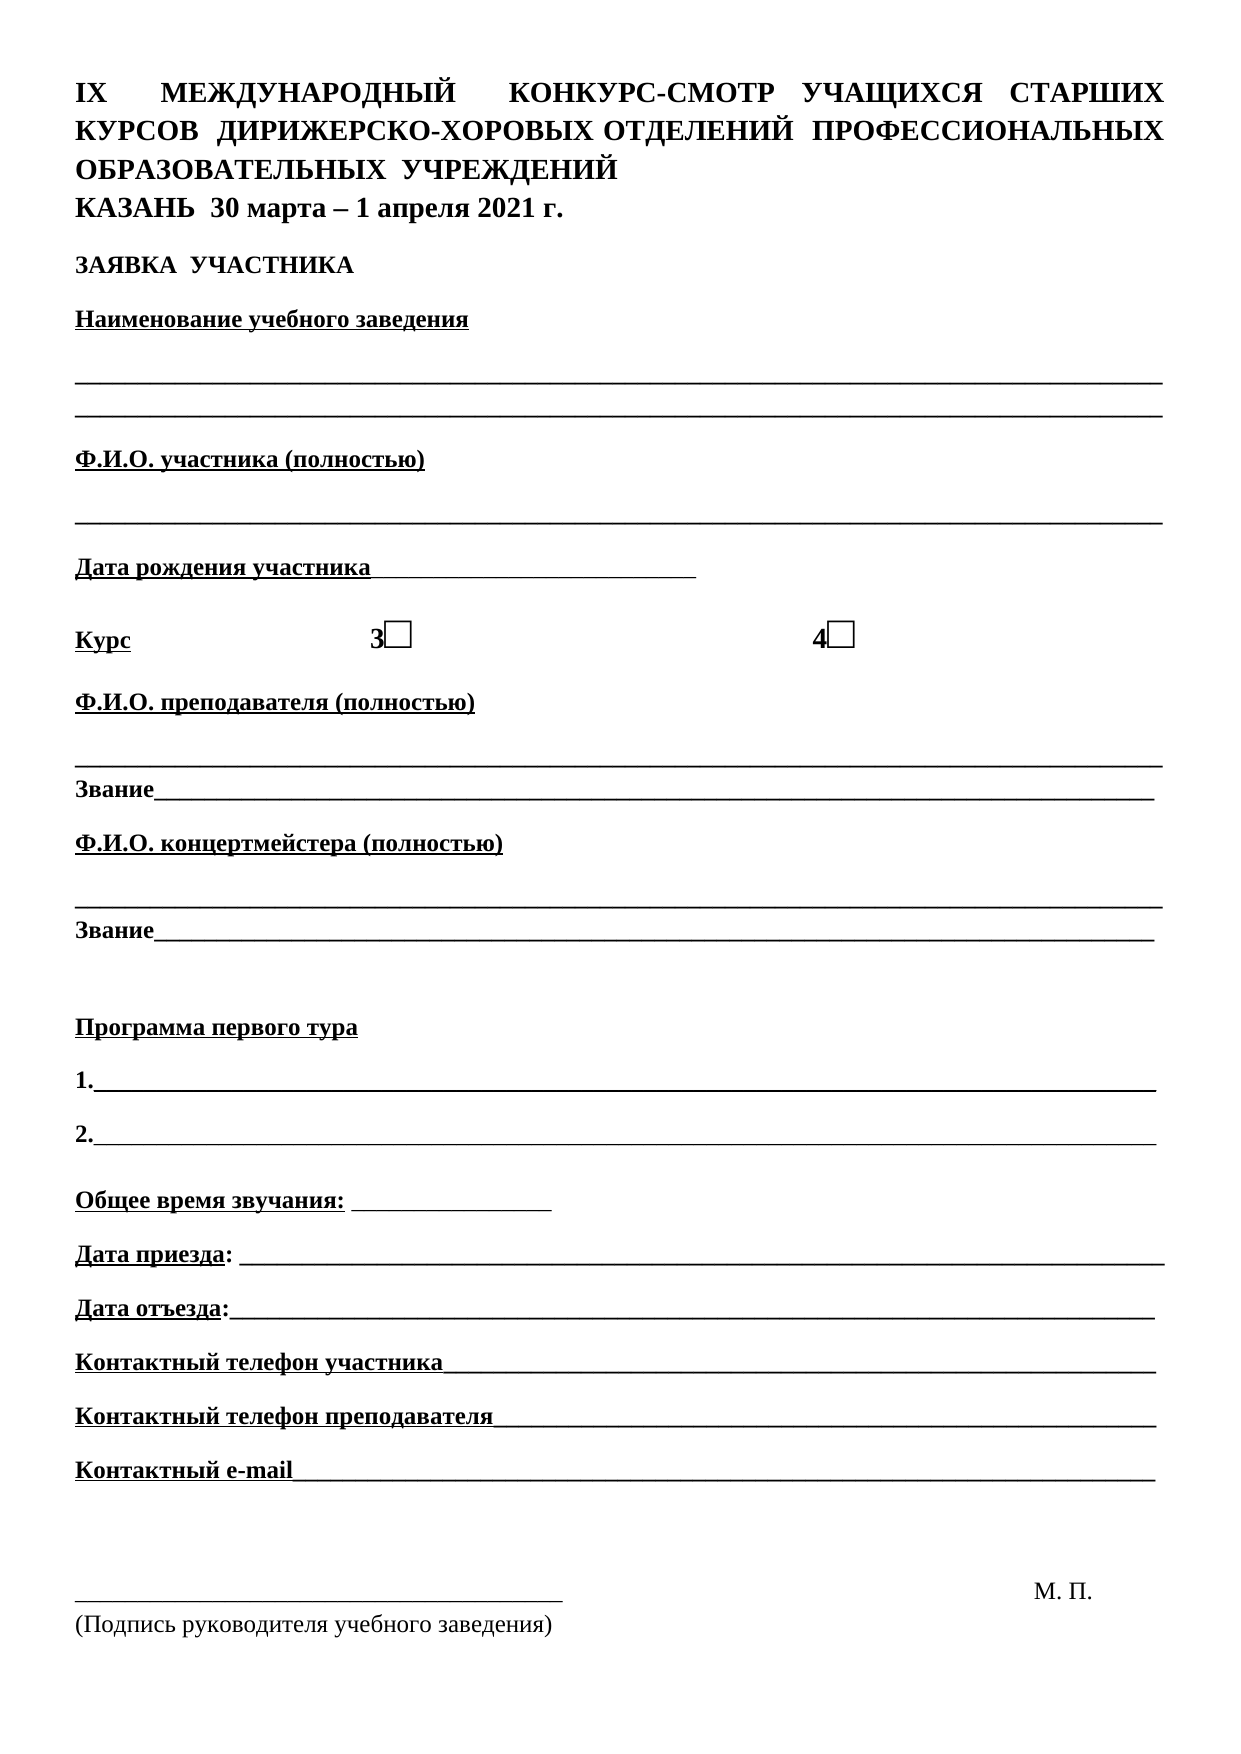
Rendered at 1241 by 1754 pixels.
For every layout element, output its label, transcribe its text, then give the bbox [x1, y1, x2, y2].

text Звание________________________________________________________________________________ [75, 774, 1165, 803]
text Общее время звучания: ________________ [75, 1186, 1165, 1214]
text 1._____________________________________________________________________________________ [75, 1066, 1165, 1094]
text Звание________________________________________________________________________________ [75, 915, 1165, 944]
text Контактный e-mail_____________________________________________________________________ [75, 1455, 1165, 1483]
text Ф.И.О. концертмейстера (полностью) [75, 828, 1165, 857]
text (Подпись руководителя учебного заведения) [75, 1609, 1165, 1637]
text КАЗАНЬ 30 марта – 1 апреля 2021 г. [75, 191, 1165, 224]
text Ф.И.О. преподавателя (полностью) [75, 687, 1165, 716]
text Программа первого тура [75, 1012, 1165, 1041]
text IX МЕЖДУНАРОДНЫЙ КОНКУРС-СМОТР УЧАЩИХСЯ СТАРШИХ КУРСОВ ДИРИЖЕРСКО-ХОРОВЫХ ОТДЕЛЕНИЙ ПРОФЕССИОНАЛЬНЫХ ОБРАЗОВАТЕЛЬНЫХ УЧРЕЖДЕНИЙ [75, 75, 1165, 186]
text Курс 3□ 4□ [75, 606, 1165, 659]
text 2._____________________________________________________________________________________ [75, 1119, 1165, 1148]
text Контактный телефон преподавателя_____________________________________________________ [75, 1401, 1165, 1430]
text Контактный телефон участника_________________________________________________________ [75, 1347, 1165, 1376]
text _______________________________________ М. П. [75, 1576, 1165, 1604]
text ЗАЯВКА УЧАСТНИКА [75, 250, 1165, 279]
text Дата отъезда:__________________________________________________________________________ [75, 1293, 1165, 1322]
text Ф.И.О. участника (полностью) [75, 444, 1165, 473]
text _______________________________________________________________________________________ [75, 741, 1165, 770]
text _______________________________________________________________________________________ [75, 498, 1165, 527]
text Дата рождения участника__________________________ [75, 552, 1165, 581]
text Наименование учебного заведения [75, 304, 1165, 333]
text Дата приезда: __________________________________________________________________________ [75, 1239, 1165, 1268]
text ______________________________________________________________________________________________________________________________________________________________________________ [75, 358, 1165, 419]
text _______________________________________________________________________________________ [75, 882, 1165, 911]
